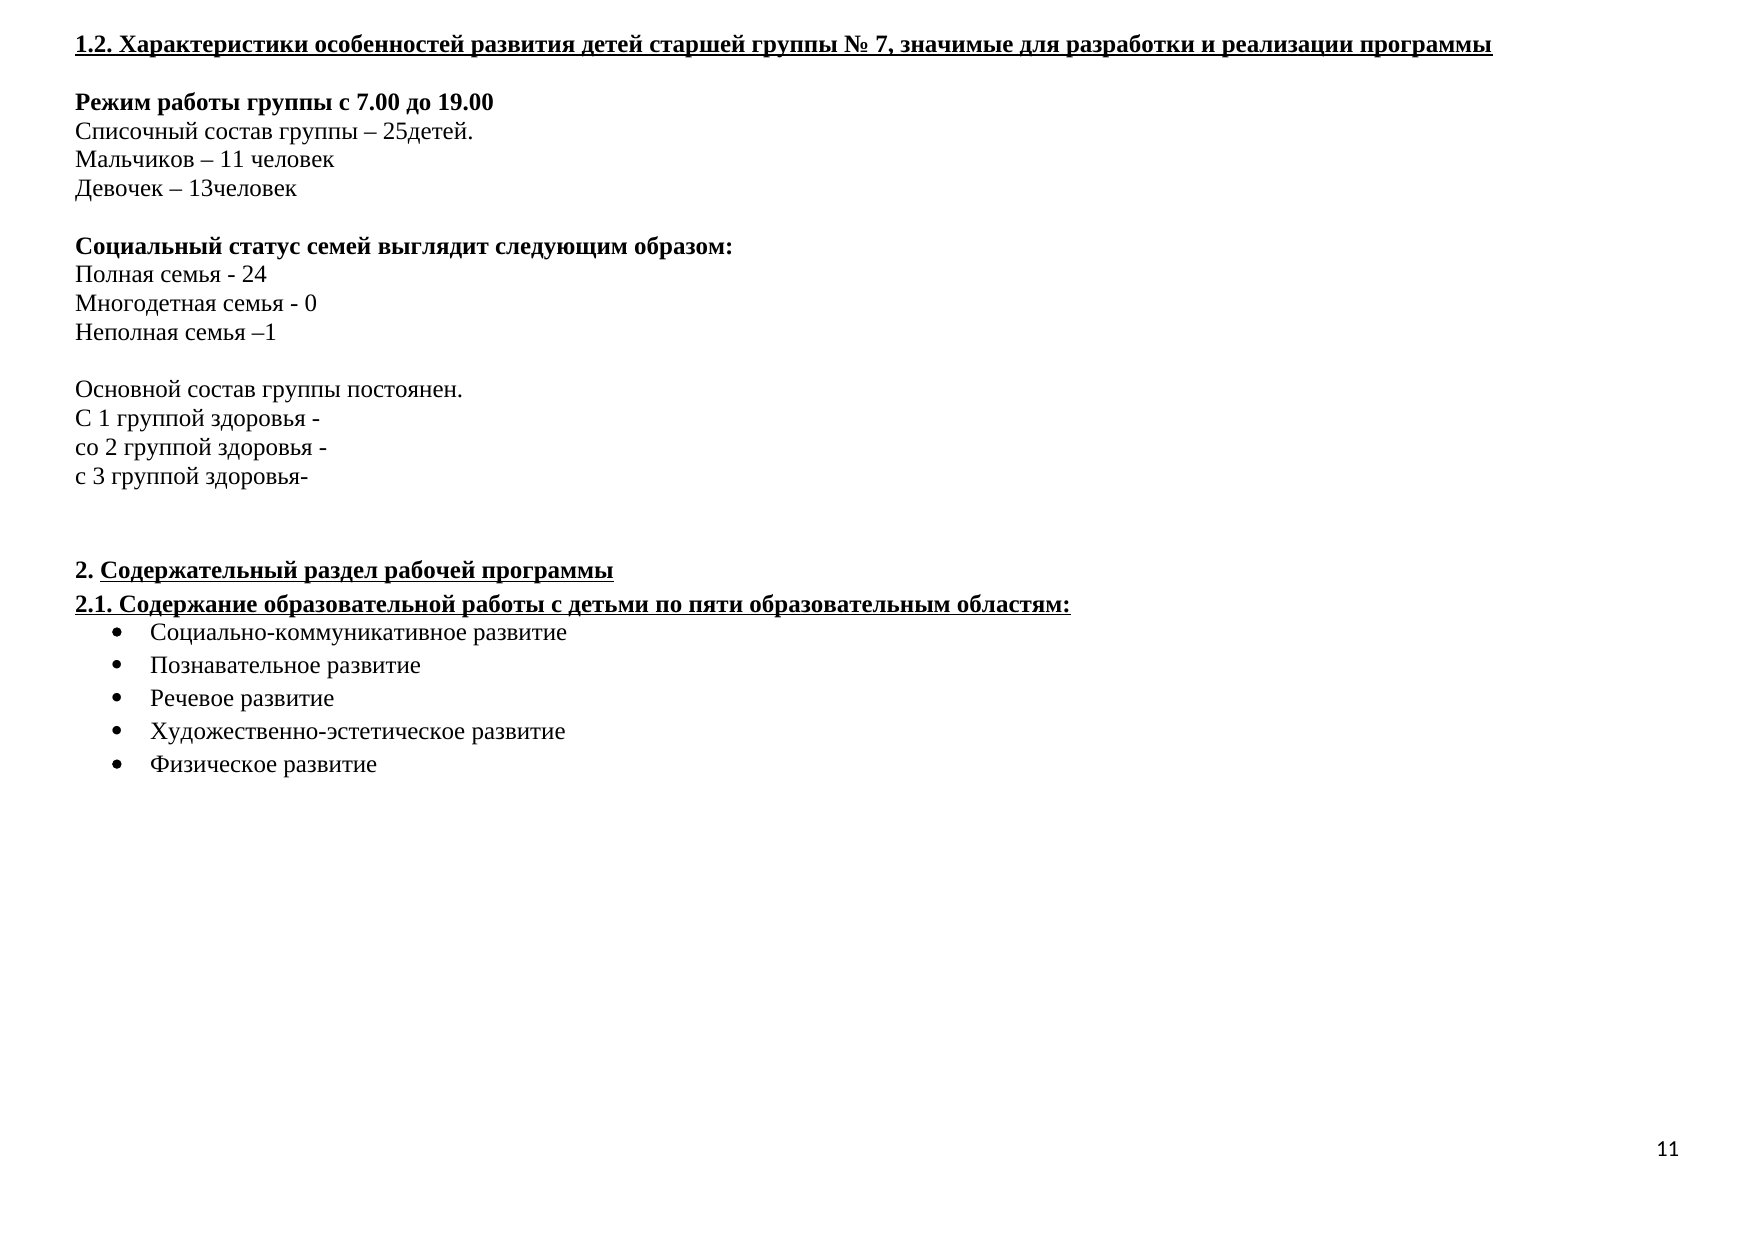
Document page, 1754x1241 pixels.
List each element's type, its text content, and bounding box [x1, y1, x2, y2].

text 2.1. Содержание образовательной работы с детьми по пяти образовательным областям: [75, 589, 1679, 617]
text Основной состав группы постоянен. [75, 374, 1679, 403]
list Физическое развитие [112, 749, 1679, 778]
text Многодетная семья - 0 [75, 288, 1679, 317]
text Режим работы группы с 7.00 до 19.00 [75, 87, 1679, 116]
text Списочный состав группы – 25детей. [75, 116, 1679, 144]
text Социальный статус семей выглядит следующим образом: [75, 231, 1679, 259]
text со 2 группой здоровья - [75, 432, 1679, 461]
list Социально-коммуникативное развитие [112, 617, 1679, 646]
list Речевое развитие [112, 683, 1679, 712]
text Полная семья - 24 [75, 259, 1679, 288]
text Девочек – 13человек [75, 173, 1679, 202]
text С 1 группой здоровья - [75, 403, 1679, 432]
text Мальчиков – 11 человек [75, 144, 1679, 173]
list Познавательное развитие [112, 650, 1679, 679]
text с 3 группой здоровья- [75, 461, 1679, 489]
text 1.2. Характеристики особенностей развития детей старшей группы № 7, значимые для разработки и реализации программы [75, 29, 1679, 58]
text Неполная семья –1 [75, 317, 1679, 346]
text 2. Содержательный раздел рабочей программы [75, 556, 1679, 584]
list Художественно-эстетическое развитие [112, 716, 1679, 745]
